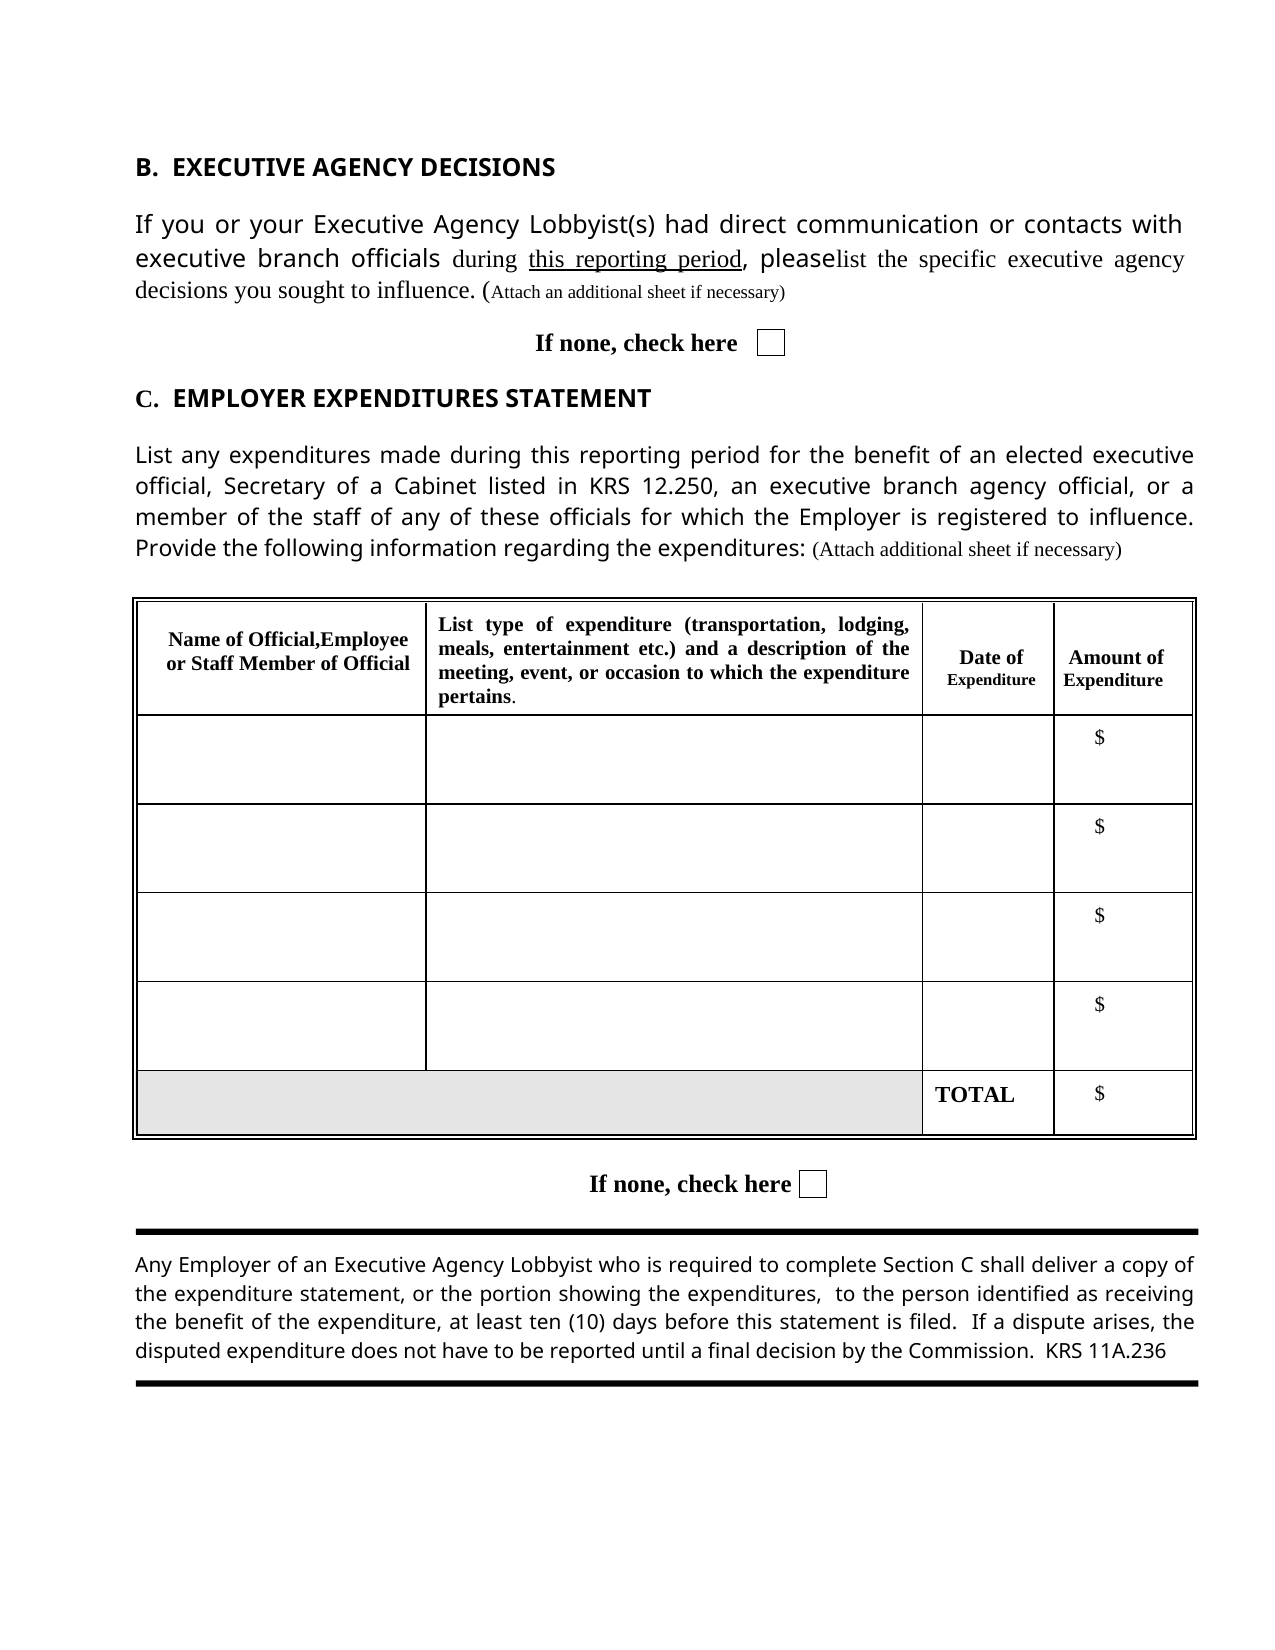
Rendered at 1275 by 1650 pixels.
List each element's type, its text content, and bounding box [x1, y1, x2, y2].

table_cell [923, 982, 1053, 1069]
table_cell [138, 805, 425, 892]
table_cell [427, 893, 922, 981]
table_header Name of Official,Employee or Staff Member of Official [138, 602, 426, 714]
table_cell $ [1055, 716, 1192, 803]
table_cell $ [1055, 893, 1192, 981]
table_cell TOTAL [923, 1071, 1053, 1134]
table_cell [138, 1071, 922, 1134]
table_cell [427, 982, 922, 1069]
table_header Date of Expenditure [923, 602, 1054, 714]
text If none, check here [135, 328, 1185, 356]
table_cell [427, 716, 922, 803]
text Any Employer of an Executive Agency Lobbyist who is required to complete Section C shall deliver a copy of the expenditure statement, or the portion showing the expenditures, to the person identified as receiving the benefit of the expenditure, at least ten (10) days before this statement is filed. If a dispute arises, the disputed expenditure does not have to be reported until a final decision by the Commission. KRS 11A.236 [135, 1251, 1196, 1364]
table_cell [923, 893, 1053, 981]
table_cell $ [1055, 805, 1192, 892]
table_cell [427, 805, 922, 892]
table_cell [138, 716, 425, 803]
text B. EXECUTIVE AGENCY DECISIONS [135, 150, 1252, 184]
table_header Amount of Expenditure [1055, 602, 1192, 714]
table_cell [138, 893, 425, 981]
table_cell $ [1055, 982, 1192, 1069]
table_cell [138, 982, 425, 1069]
table_cell [923, 805, 1053, 892]
text If none, check here [163, 1169, 1252, 1198]
table_cell [923, 716, 1053, 803]
text C. EMPLOYER EXPENDITURES STATEMENT [135, 381, 1196, 414]
table_header List type of expenditure (transportation, lodging, meals, entertainment etc.) and a description of the meeting, event, or occasion to which the expenditure pertains. [427, 602, 922, 714]
text If you or your Executive Agency Lobbyist(s) had direct communication or contacts with executive branch officials during this reporting period, pleaselist the specific executive agency decisions you sought to influence. (Attach an additional sheet if necessary) [135, 207, 1185, 304]
table_cell $ [1055, 1071, 1192, 1134]
text List any expenditures made during this reporting period for the benefit of an elected executive official, Secretary of a Cabinet listed in KRS 12.250, an executive branch agency official, or a member of the staff of any of these officials for which the Employer is registered to influence. Provide the following information regarding the expenditures: (Attach additional sheet if necessary) [135, 439, 1196, 564]
